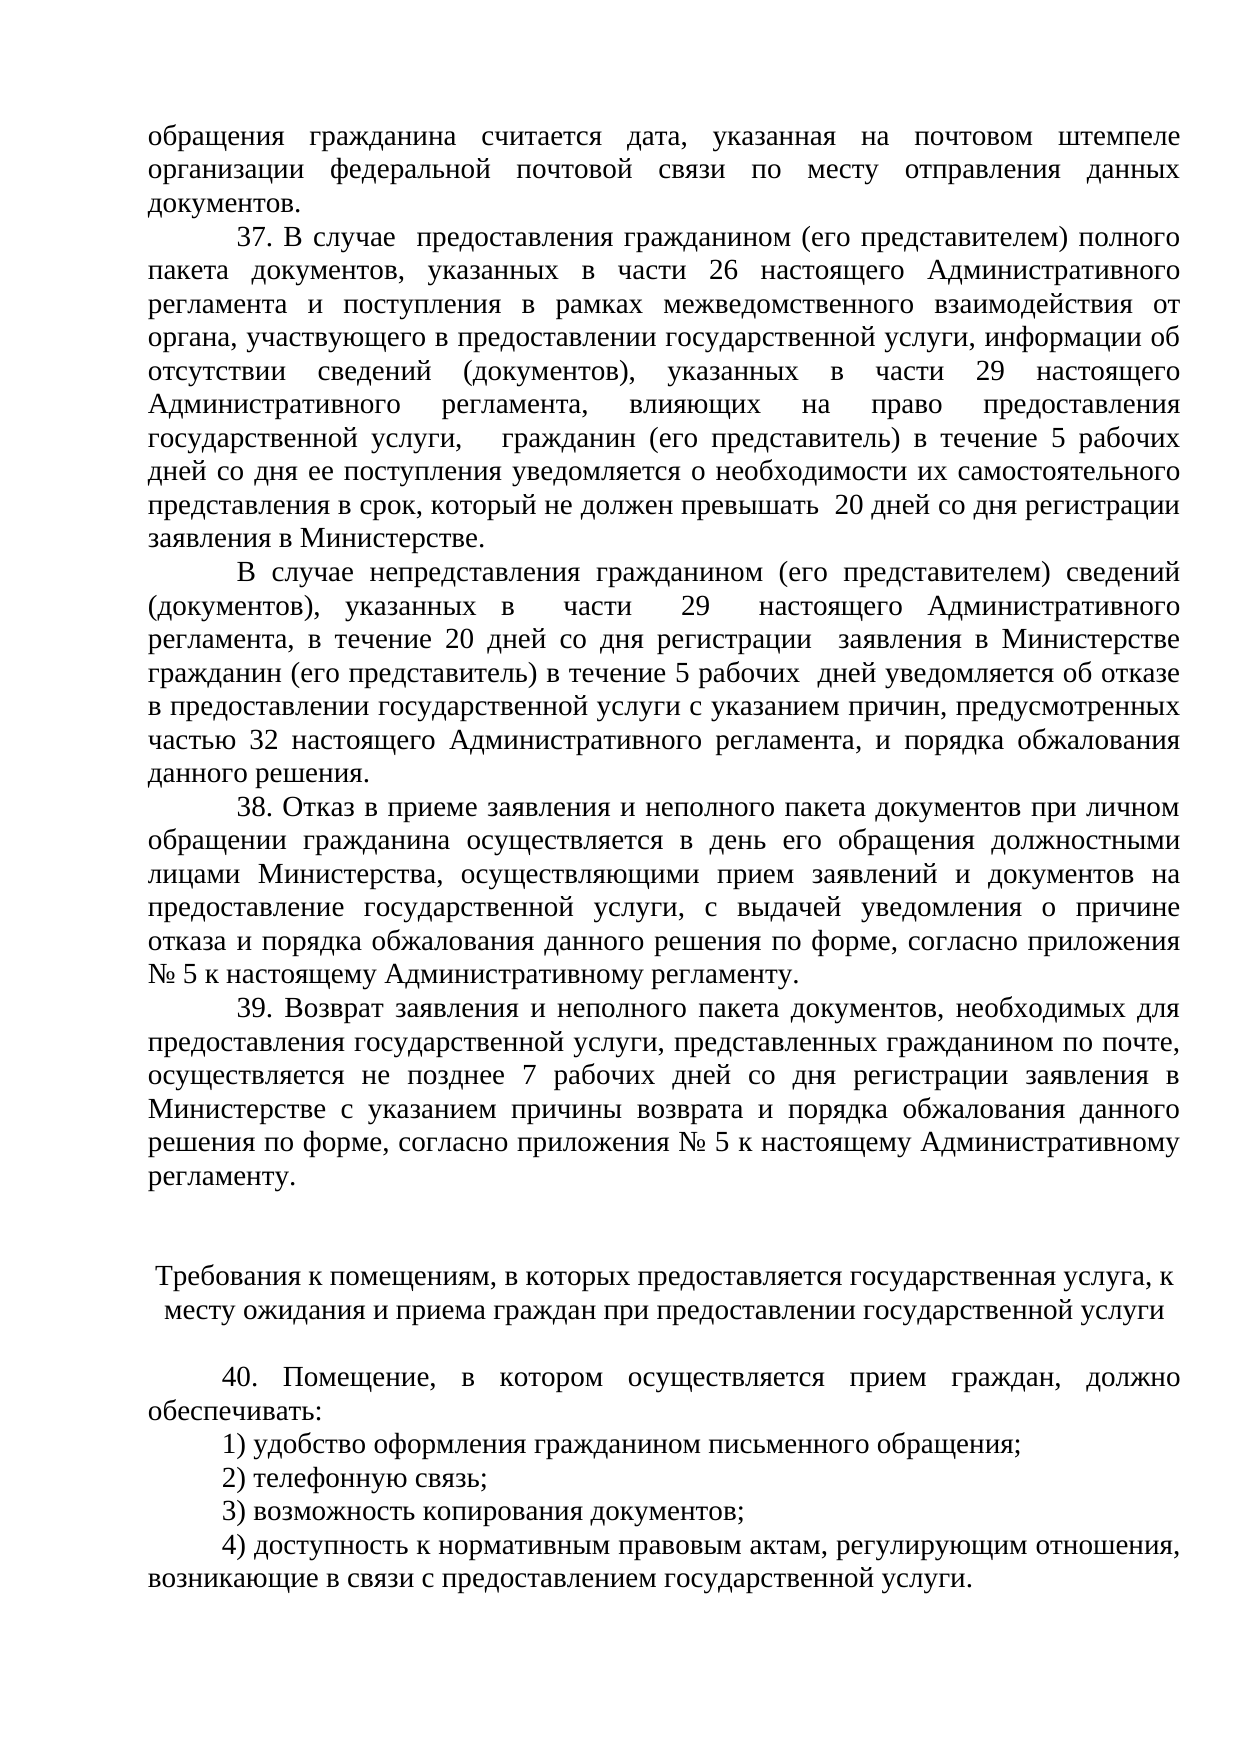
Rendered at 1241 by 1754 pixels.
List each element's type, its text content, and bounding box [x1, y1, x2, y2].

list 38. Отказ в приеме заявления и неполного пакета документов при личном обращении гражданина осуществляется в день его обращения должностными лицами Министерства, осуществляющими прием заявлений и документов на предоставление государственной услуги, с выдачей уведомления о причине отказа и порядка обжалования данного решения по форме, согласно приложения № 5 к настоящему Административному регламенту. [148, 789, 1181, 990]
list Требования к помещениям, в которых предоставляется государственная услуга, к месту ожидания и приема граждан при предоставлении государственной услуги [148, 1258, 1181, 1326]
list В случае непредставления гражданином (его представителем) сведений (документов), указанных в части 29 настоящего Административного регламента, в течение 20 дней со дня регистрации заявления в Министерстве гражданин (его представитель) в течение 5 рабочих дней уведомляется об отказе в предоставлении государственной услуги с указанием причин, предусмотренных частью 32 настоящего Административного регламента, и порядка обжалования данного решения. [148, 554, 1181, 789]
list 4) доступность к нормативным правовым актам, регулирующим отношения, возникающие в связи с предоставлением государственной услуги. [148, 1527, 1181, 1594]
list 39. Возврат заявления и неполного пакета документов, необходимых для предоставления государственной услуги, представленных гражданином по почте, осуществляется не позднее 7 рабочих дней со дня регистрации заявления в Министерстве с указанием причины возврата и порядка обжалования данного решения по форме, согласно приложения № 5 к настоящему Административному регламенту. [148, 990, 1181, 1191]
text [148, 118, 1181, 219]
list 3) возможность копирования документов; [148, 1493, 1181, 1527]
list 2) телефонную связь; [148, 1460, 1181, 1493]
list 40. Помещение, в котором осуществляется прием граждан, должно обеспечивать: [148, 1359, 1181, 1426]
list 1) удобство оформления гражданином письменного обращения; [148, 1426, 1181, 1460]
list 37. В случае предоставления гражданином (его представителем) полного пакета документов, указанных в части 26 настоящего Административного регламента и поступления в рамках межведомственного взаимодействия от органа, участвующего в предоставлении государственной услуги, информации об отсутствии сведений (документов), указанных в части 29 настоящего Административного регламента, влияющих на право предоставления государственной услуги, гражданин (его представитель) в течение 5 рабочих дней со дня ее поступления уведомляется о необходимости их самостоятельного представления в срок, который не должен превышать 20 дней со дня регистрации заявления в Министерстве. [148, 219, 1181, 554]
